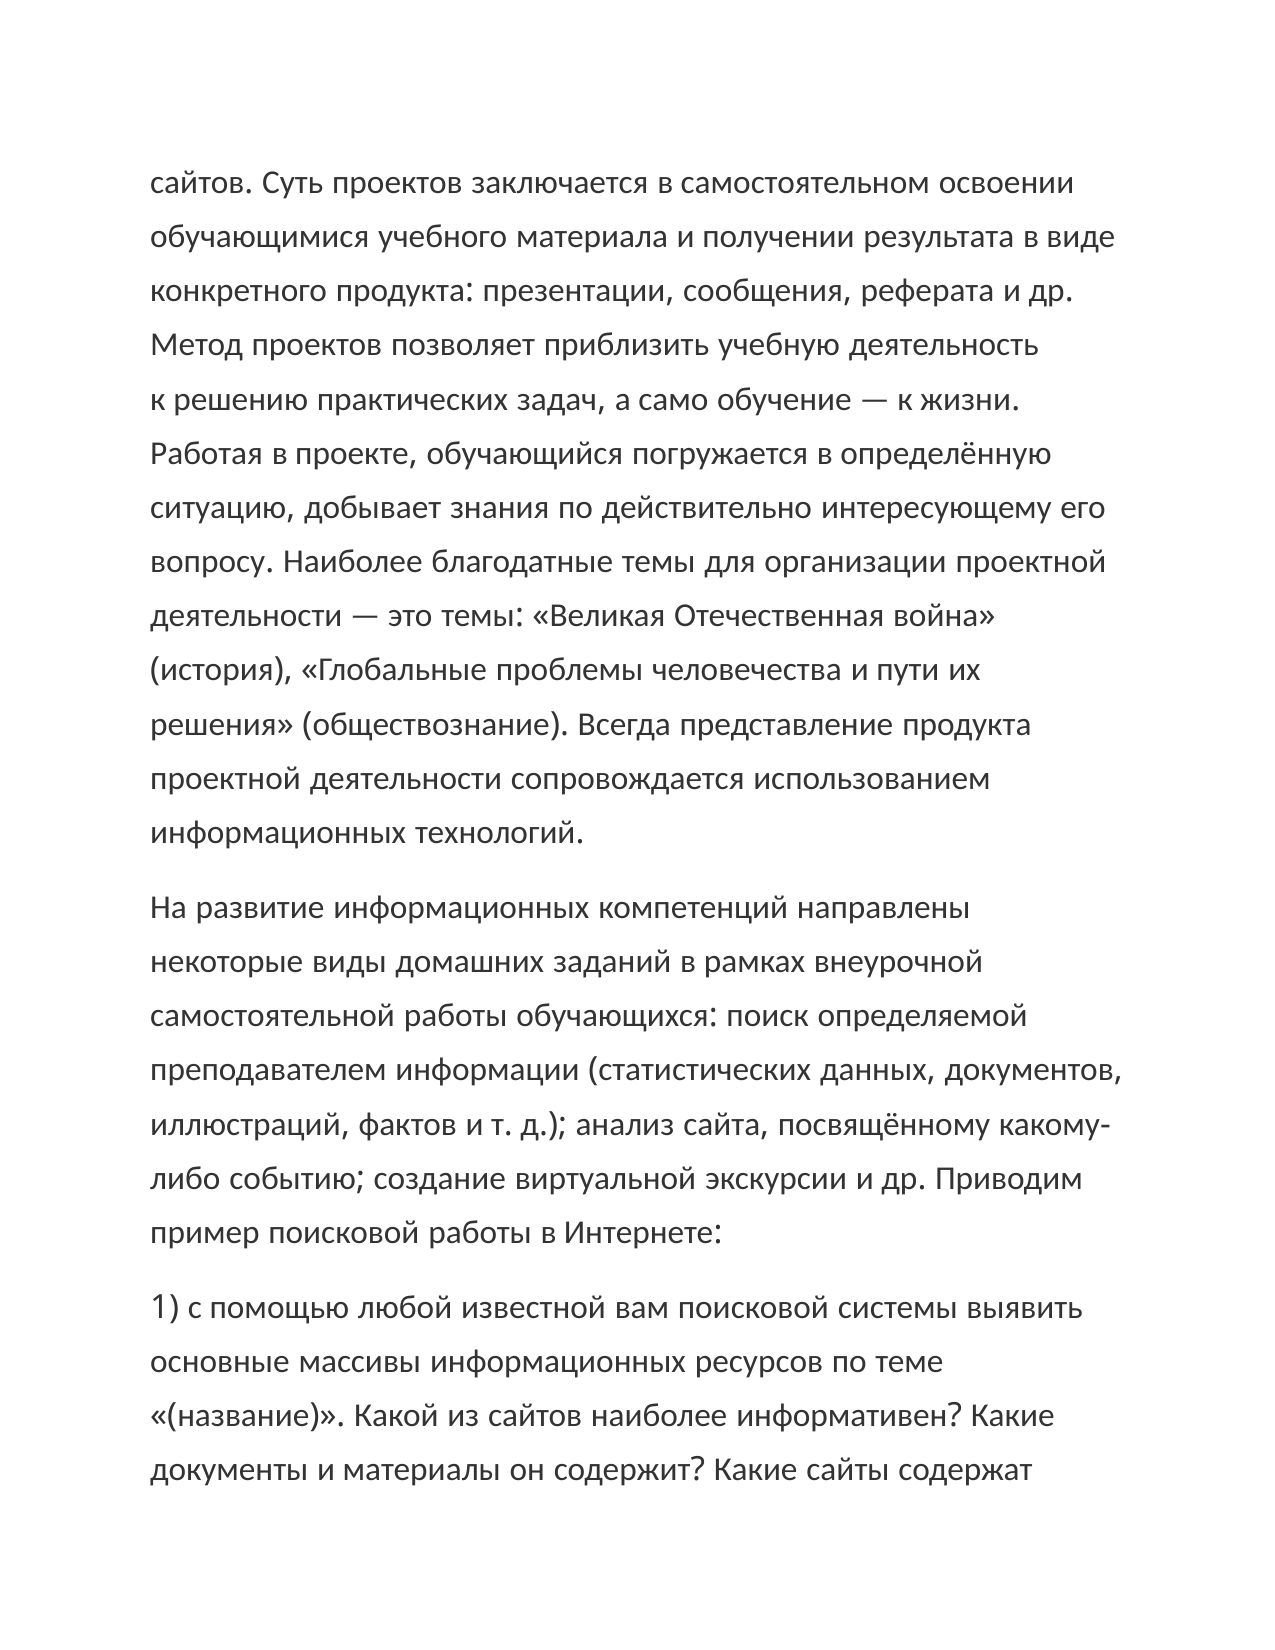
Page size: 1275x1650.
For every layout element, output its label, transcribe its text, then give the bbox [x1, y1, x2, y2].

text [150, 150, 1125, 854]
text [150, 1275, 1125, 1492]
text На развитие информационных компетенций направлены некоторые виды домашних заданий в рамках внеурочной самостоятельной работы обучающихся: поиск определяемой преподавателем информации (статистических данных, документов, иллюстраций, фактов и т. д.); анализ сайта, посвящённому какому-либо событию; создание виртуальной экскурсии и др. Приводим пример поисковой работы в Интернете: [150, 875, 1125, 1254]
